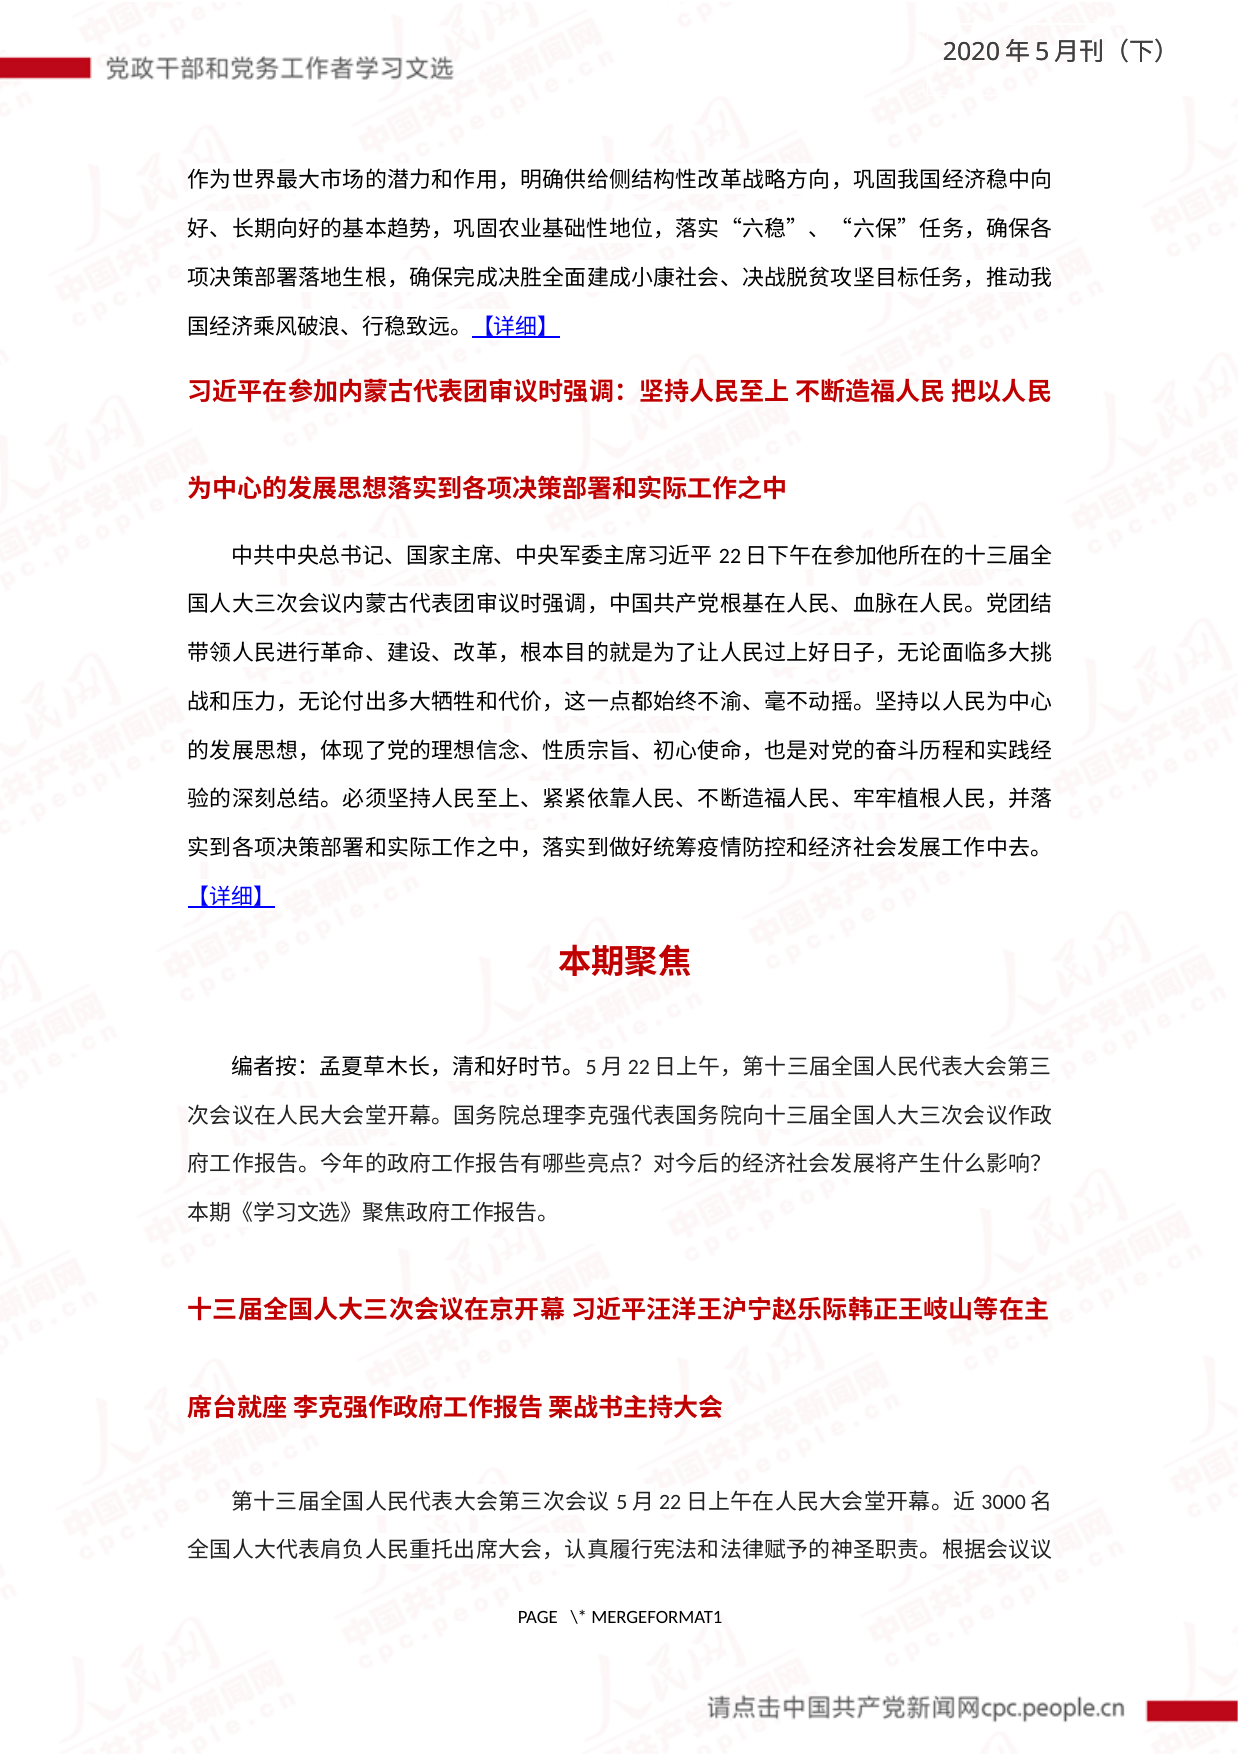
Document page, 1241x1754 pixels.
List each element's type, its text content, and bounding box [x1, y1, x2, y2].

text 本期聚焦 [187, 927, 1053, 992]
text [187, 162, 1053, 341]
text 编者按：孟夏草木长，清和好时节。5月22日上午，第十三届全国人民代表大会第三次会议在人民大会堂开幕。国务院总理李克强代表国务院向十三届全国人大三次会议作政府工作报告。今年的政府工作报告有哪些亮点？对今后的经济社会发展将产生什么影响？本期《学习文选》聚焦政府工作报告。 [187, 1048, 1053, 1227]
subtitle 十三届全国人大三次会议在京开幕 习近平汪洋王沪宁赵乐际韩正王岐山等在主席台就座 李克强作政府工作报告 栗战书主持大会 [187, 1276, 1053, 1438]
picture [0, 2, 1238, 1754]
text 中共中央总书记、国家主席、中央军委主席习近平22日下午在参加他所在的十三届全国人大三次会议内蒙古代表团审议时强调，中国共产党根基在人民、血脉在人民。党团结带领人民进行革命、建设、改革，根本目的就是为了让人民过上好日子，无论面临多大挑战和压力，无论付出多大牺牲和代价，这一点都始终不渝、毫不动摇。坚持以人民为中心的发展思想，体现了党的理想信念、性质宗旨、初心使命，也是对党的奋斗历程和实践经验的深刻总结。必须坚持人民至上、紧紧依靠人民、不断造福人民、牢牢植根人民，并落实到各项决策部署和实际工作之中，落实到做好统筹疫情防控和经济社会发展工作中去。【详细】 [187, 537, 1053, 911]
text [187, 1483, 1053, 1564]
text 习近平在参加内蒙古代表团审议时强调：坚持人民至上 不断造福人民 把以人民为中心的发展思想落实到各项决策部署和实际工作之中 [187, 357, 1053, 519]
